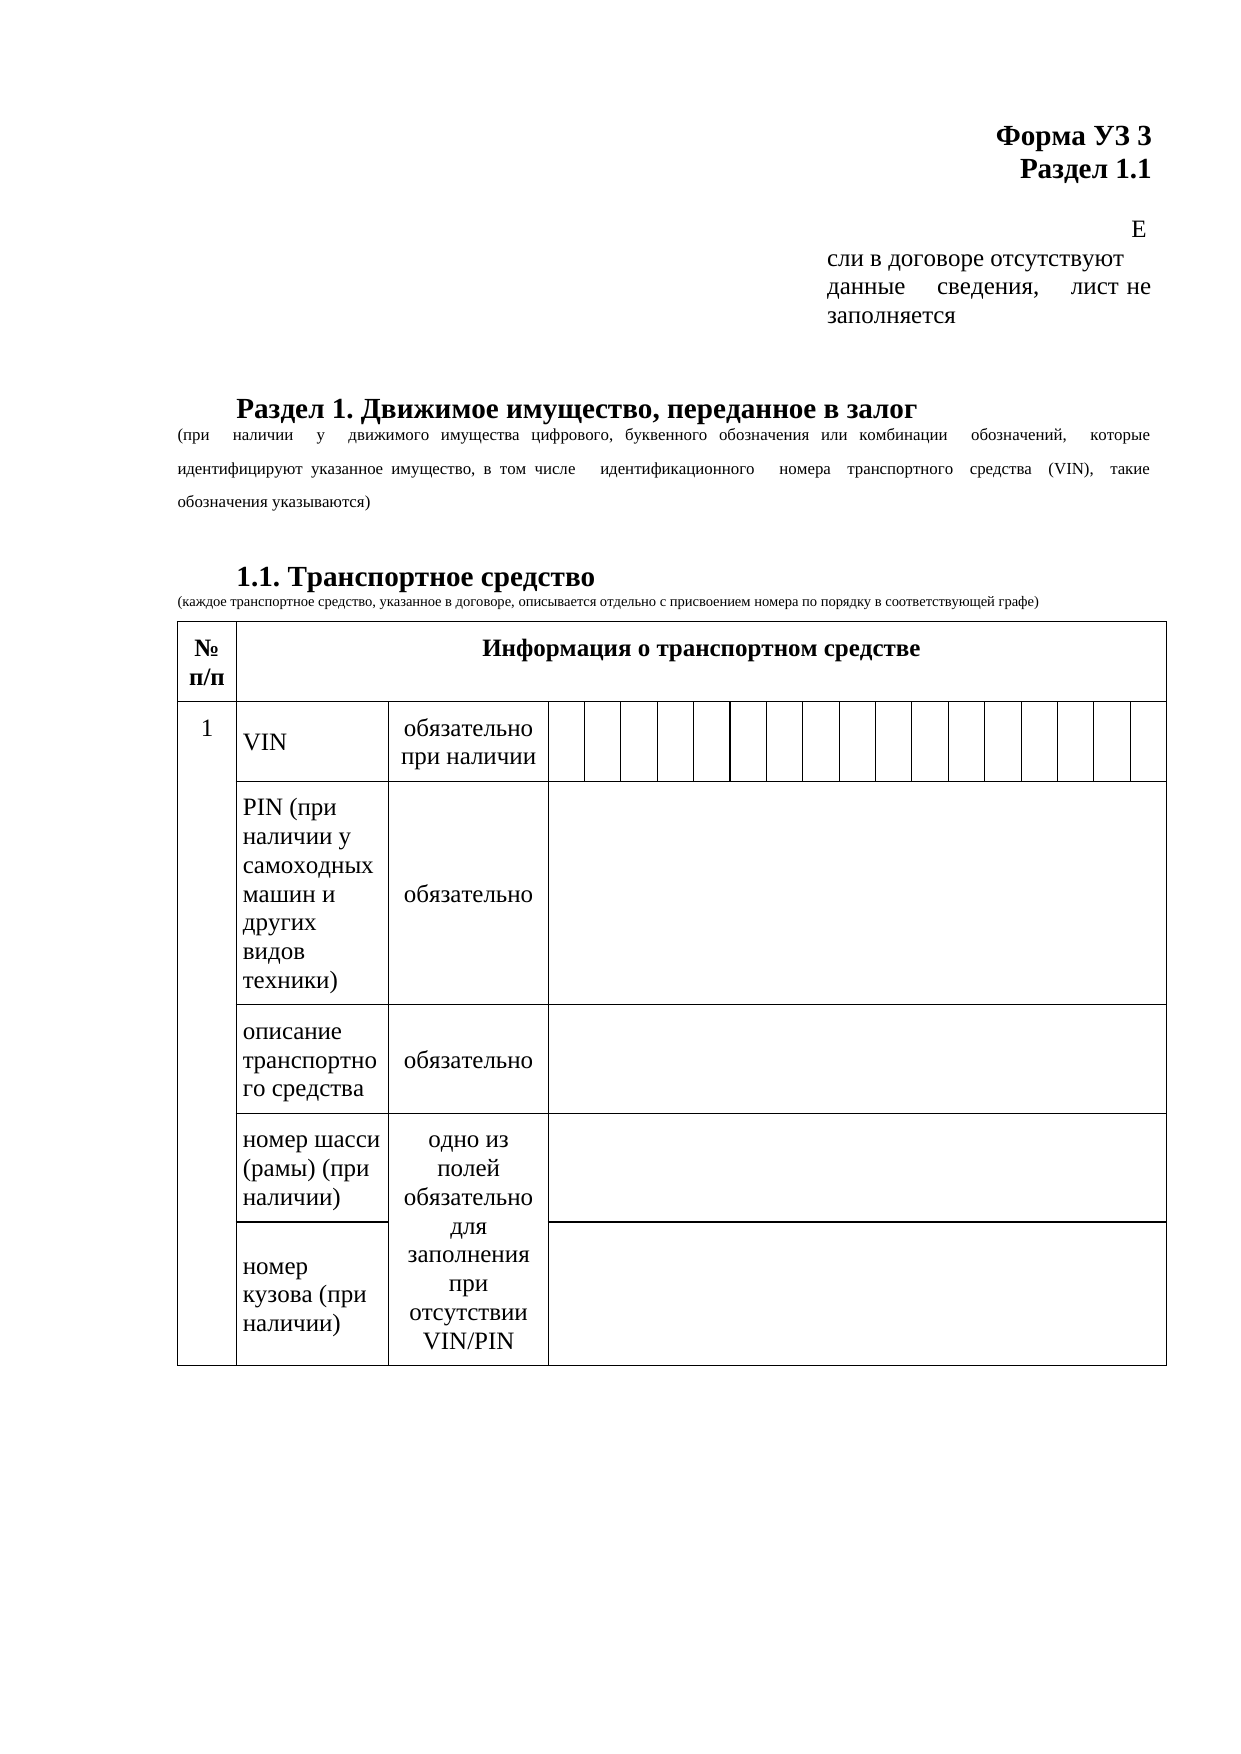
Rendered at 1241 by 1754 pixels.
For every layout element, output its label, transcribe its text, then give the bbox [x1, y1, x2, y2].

table_cell [1094, 702, 1130, 781]
table_cell [1058, 702, 1093, 781]
table_cell [731, 702, 766, 781]
table_cell [1131, 702, 1166, 781]
table_cell [840, 702, 875, 781]
table_cell VIN [237, 702, 388, 781]
table_cell [549, 782, 1166, 1004]
text Раздел 1.1 [177, 152, 1152, 185]
table_cell [621, 702, 657, 781]
table_header № п/п [178, 622, 236, 701]
table_cell [549, 1114, 1166, 1221]
table_cell [767, 702, 802, 781]
table_cell [949, 702, 984, 781]
table_cell 1 [178, 702, 236, 1365]
table_header Информация о транспортном средстве [237, 622, 1166, 701]
table_cell [1022, 702, 1057, 781]
table_cell обязательно [389, 1005, 548, 1113]
text 1.1. Транспортное средство [177, 559, 1152, 592]
table_cell обязательно при наличии [389, 702, 548, 781]
table_cell [803, 702, 839, 781]
table_cell номер кузова (при наличии) [237, 1223, 388, 1365]
text Раздел 1. Движимое имущество, переданное в залог [177, 391, 1152, 425]
table_cell одно из полей обязательно для заполнения при отсутствии VIN/PIN [389, 1114, 548, 1365]
table_cell [912, 702, 948, 781]
text Форма УЗ 3 [177, 118, 1152, 152]
table_cell описание транспортного средства [237, 1005, 388, 1113]
table_cell [694, 702, 729, 781]
table_cell обязательно [389, 782, 548, 1004]
table_cell [876, 702, 911, 781]
text Если в договоре отсутствуют [827, 214, 1152, 271]
table_cell [549, 1223, 1166, 1365]
table_cell [985, 702, 1021, 781]
text (каждое транспортное средство, указанное в договоре, описывается отдельно с присвоением номера по порядку в соответствующей графе) [177, 592, 1152, 621]
table_cell [658, 702, 693, 781]
table_cell PIN (при наличии у самоходных машин и других видов техники) [237, 782, 388, 1004]
table_cell [549, 1005, 1166, 1113]
text данные сведения, лист не заполняется [827, 271, 1152, 329]
table_cell [585, 702, 620, 781]
table_cell [549, 702, 584, 781]
text (при наличии у движимого имущества цифрового, буквенного обозначения или комбинации обозначений, которые идентифицируют указанное имущество, в том числе идентификационного номера транспортного средства (VIN), такие обозначения указываются) [177, 425, 1152, 525]
table_cell номер шасси (рамы) (при наличии) [237, 1114, 388, 1221]
